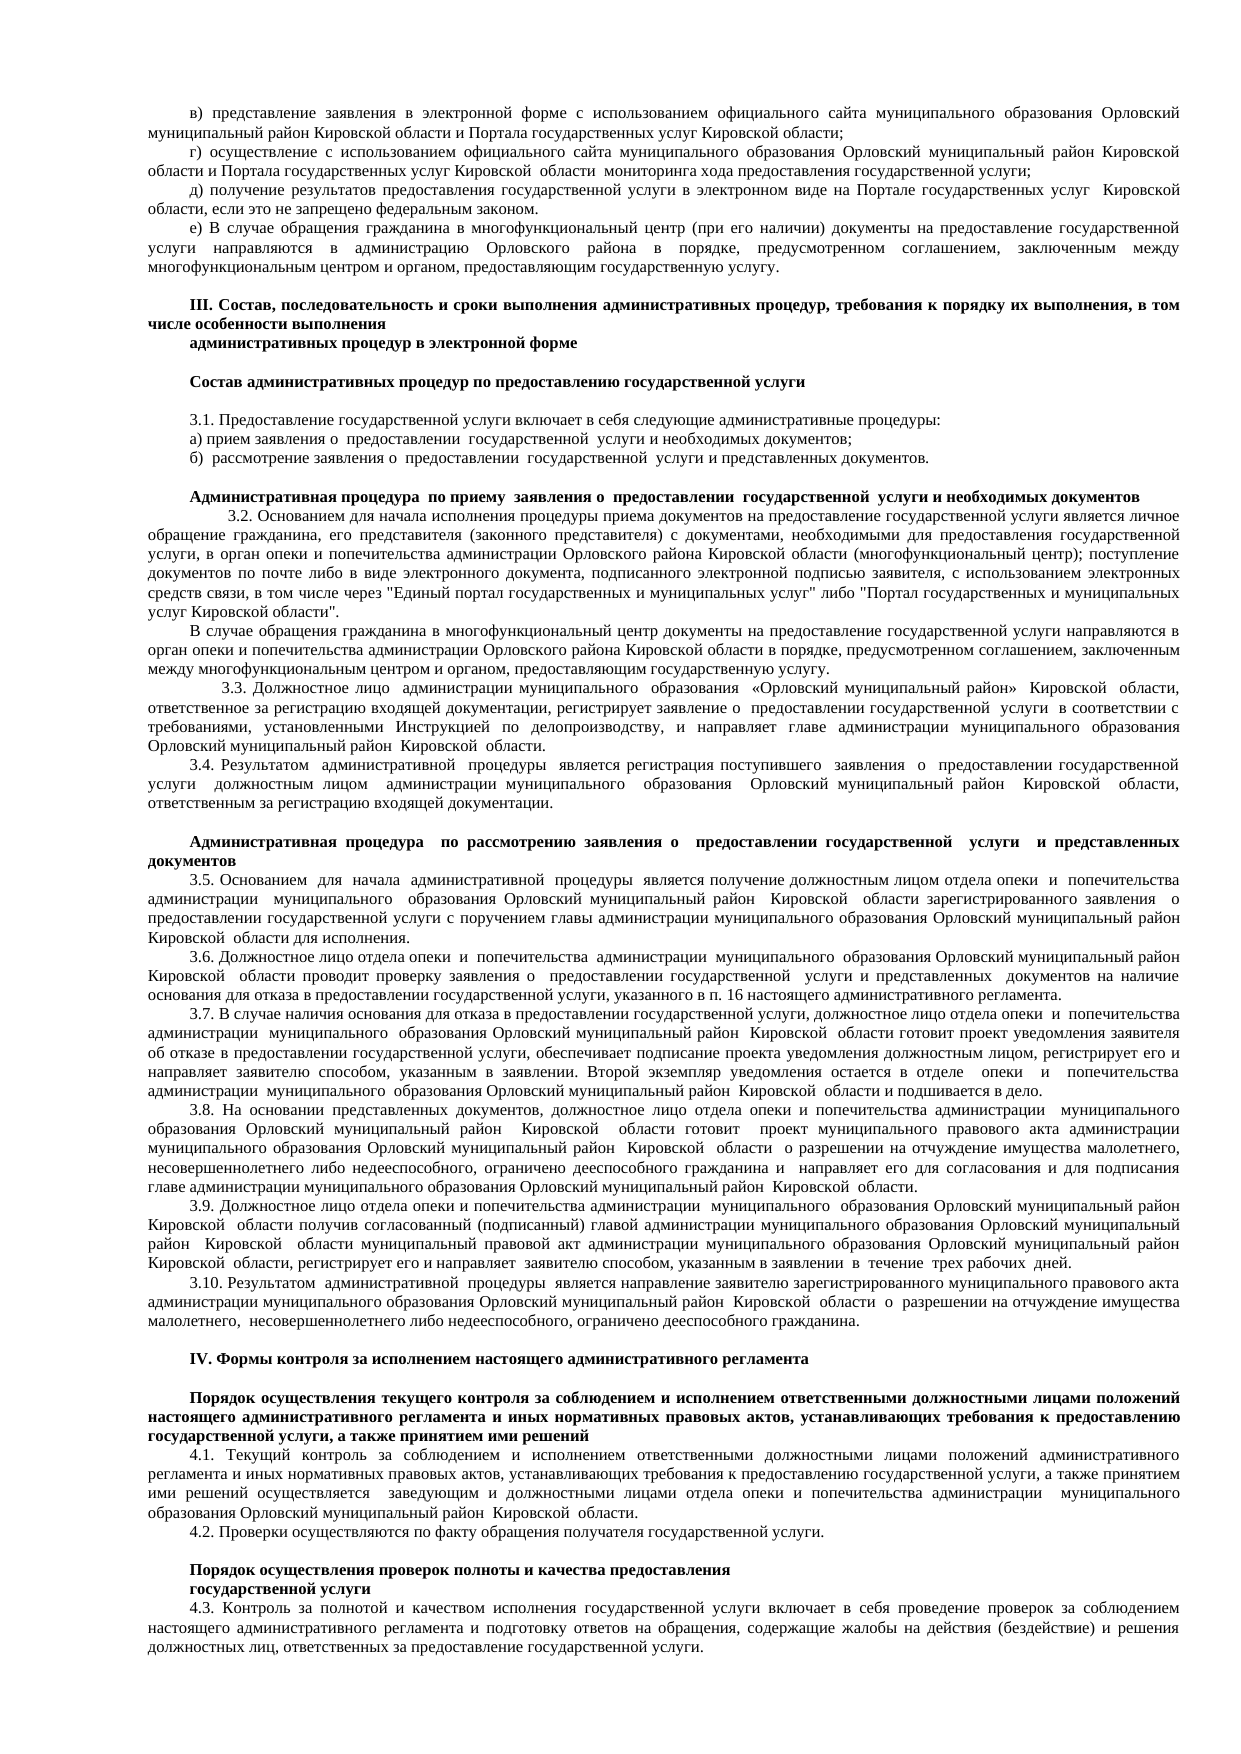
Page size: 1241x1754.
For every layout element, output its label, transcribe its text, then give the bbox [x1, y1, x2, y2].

text Административная процедура по рассмотрению заявления о предоставлении государственной услуги и представленных документов [148, 832, 1181, 870]
text 4.1. Текущий контроль за соблюдением и исполнением ответственными должностными лицами положений административного регламента и иных нормативных правовых актов, устанавливающих требования к предоставлению государственной услуги, а также принятием ими решений осуществляется заведующим и должностными лицами отдела опеки и попечительства администрации муниципального образования Орловский муниципальный район Кировской области. [148, 1445, 1181, 1522]
text Порядок осуществления проверок полноты и качества предоставления [148, 1560, 1181, 1579]
text Административная процедура по приему заявления о предоставлении государственной услуги и необходимых документов [148, 487, 1181, 506]
text 3.6. Должностное лицо отдела опеки и попечительства администрации муниципального образования Орловский муниципальный район Кировской области проводит проверку заявления о предоставлении государственной услуги и представленных документов на наличие основания для отказа в предоставлении государственной услуги, указанного в п. 16 настоящего административного регламента. [148, 947, 1181, 1004]
text 3.7. В случае наличия основания для отказа в предоставлении государственной услуги, должностное лицо отдела опеки и попечительства администрации муниципального образования Орловский муниципальный район Кировской области готовит проект уведомления заявителя об отказе в предоставлении государственной услуги, обеспечивает подписание проекта уведомления должностным лицом, регистрирует его и направляет заявителю способом, указанным в заявлении. Второй экземпляр уведомления остается в отделе опеки и попечительства администрации муниципального образования Орловский муниципальный район Кировской области и подшивается в дело. [148, 1004, 1181, 1100]
text 3.5. Основанием для начала административной процедуры является получение должностным лицом отдела опеки и попечительства администрации муниципального образования Орловский муниципальный район Кировской области зарегистрированного заявления о предоставлении государственной услуги с поручением главы администрации муниципального образования Орловский муниципальный район Кировской области для исполнения. [148, 870, 1181, 947]
text В случае обращения гражданина в многофункциональный центр документы на предоставление государственной услуги направляются в орган опеки и попечительства администрации Орловского района Кировской области в порядке, предусмотренном соглашением, заключенным между многофункциональным центром и органом, предоставляющим государственную услугу. [148, 621, 1181, 678]
text III. Состав, последовательность и сроки выполнения административных процедур, требования к порядку их выполнения, в том числе особенности выполнения [148, 295, 1181, 333]
text 3.9. Должностное лицо отдела опеки и попечительства администрации муниципального образования Орловский муниципальный район Кировской области получив согласованный (подписанный) главой администрации муниципального образования Орловский муниципальный район Кировской области муниципальный правовой акт администрации муниципального образования Орловский муниципальный район Кировской области, регистрирует его и направляет заявителю способом, указанным в заявлении в течение трех рабочих дней. [148, 1196, 1181, 1272]
text 3.4. Результатом административной процедуры является регистрация поступившего заявления о предоставлении государственной услуги должностным лицом администрации муниципального образования Орловский муниципальный район Кировской области, ответственным за регистрацию входящей документации. [148, 755, 1181, 812]
text Порядок осуществления текущего контроля за соблюдением и исполнением ответственными должностными лицами положений настоящего административного регламента и иных нормативных правовых актов, устанавливающих требования к предоставлению государственной услуги, а также принятием ими решений [148, 1387, 1181, 1445]
text IV. Формы контроля за исполнением настоящего административного регламента [148, 1349, 1181, 1368]
text Состав административных процедур по предоставлению государственной услуги [148, 372, 1181, 391]
text 4.2. Проверки осуществляются по факту обращения получателя государственной услуги. [148, 1522, 1181, 1541]
text 4.3. Контроль за полнотой и качеством исполнения государственной услуги включает в себя проведение проверок за соблюдением настоящего административного регламента и подготовку ответов на обращения, содержащие жалобы на действия (бездействие) и решения должностных лиц, ответственных за предоставление государственной услуги. [148, 1598, 1181, 1656]
text 3.1. Предоставление государственной услуги включает в себя следующие административные процедуры: [148, 410, 1181, 429]
text 3.8. На основании представленных документов, должностное лицо отдела опеки и попечительства администрации муниципального образования Орловский муниципальный район Кировской области готовит проект муниципального правового акта администрации муниципального образования Орловский муниципальный район Кировской области о разрешении на отчуждение имущества малолетнего, несовершеннолетнего либо недееспособного, ограничено дееспособного гражданина и направляет его для согласования и для подписания главе администрации муниципального образования Орловский муниципальный район Кировской области. [148, 1100, 1181, 1196]
text д) получение результатов предоставления государственной услуги в электронном виде на Портале государственных услуг Кировской области, если это не запрещено федеральным законом. [148, 180, 1181, 218]
text е) В случае обращения гражданина в многофункциональный центр (при его наличии) документы на предоставление государственной услуги направляются в администрацию Орловского района в порядке, предусмотренном соглашением, заключенным между многофункциональным центром и органом, предоставляющим государственную услугу. [148, 218, 1181, 276]
text 3.2. Основанием для начала исполнения процедуры приема документов на предоставление государственной услуги является личное обращение гражданина, его представителя (законного представителя) с документами, необходимыми для предоставления государственной услуги, в орган опеки и попечительства администрации Орловского района Кировской области (многофункциональный центр); поступление документов по почте либо в виде электронного документа, подписанного электронной подписью заявителя, с использованием электронных средств связи, в том числе через "Единый портал государственных и муниципальных услуг" либо "Портал государственных и муниципальных услуг Кировской области". [148, 506, 1181, 621]
text а) прием заявления о предоставлении государственной услуги и необходимых документов; [148, 429, 1181, 448]
text административных процедур в электронной форме [148, 333, 1181, 352]
text в) представление заявления в электронной форме с использованием официального сайта муниципального образования Орловский муниципальный район Кировской области и Портала государственных услуг Кировской области; [148, 103, 1181, 142]
text государственной услуги [148, 1579, 1181, 1598]
text 3.3. Должностное лицо администрации муниципального образования «Орловский муниципальный район» Кировской области, ответственное за регистрацию входящей документации, регистрирует заявление о предоставлении государственной услуги в соответствии с требованиями, установленными Инструкцией по делопроизводству, и направляет главе администрации муниципального образования Орловский муниципальный район Кировской области. [148, 678, 1181, 755]
text 3.10. Результатом административной процедуры является направление заявителю зарегистрированного муниципального правового акта администрации муниципального образования Орловский муниципальный район Кировской области о разрешении на отчуждение имущества малолетнего, несовершеннолетнего либо недееспособного, ограничено дееспособного гражданина. [148, 1272, 1181, 1330]
text г) осуществление с использованием официального сайта муниципального образования Орловский муниципальный район Кировской области и Портала государственных услуг Кировской области мониторинга хода предоставления государственной услуги; [148, 142, 1181, 180]
text б) рассмотрение заявления о предоставлении государственной услуги и представленных документов. [148, 448, 1181, 467]
